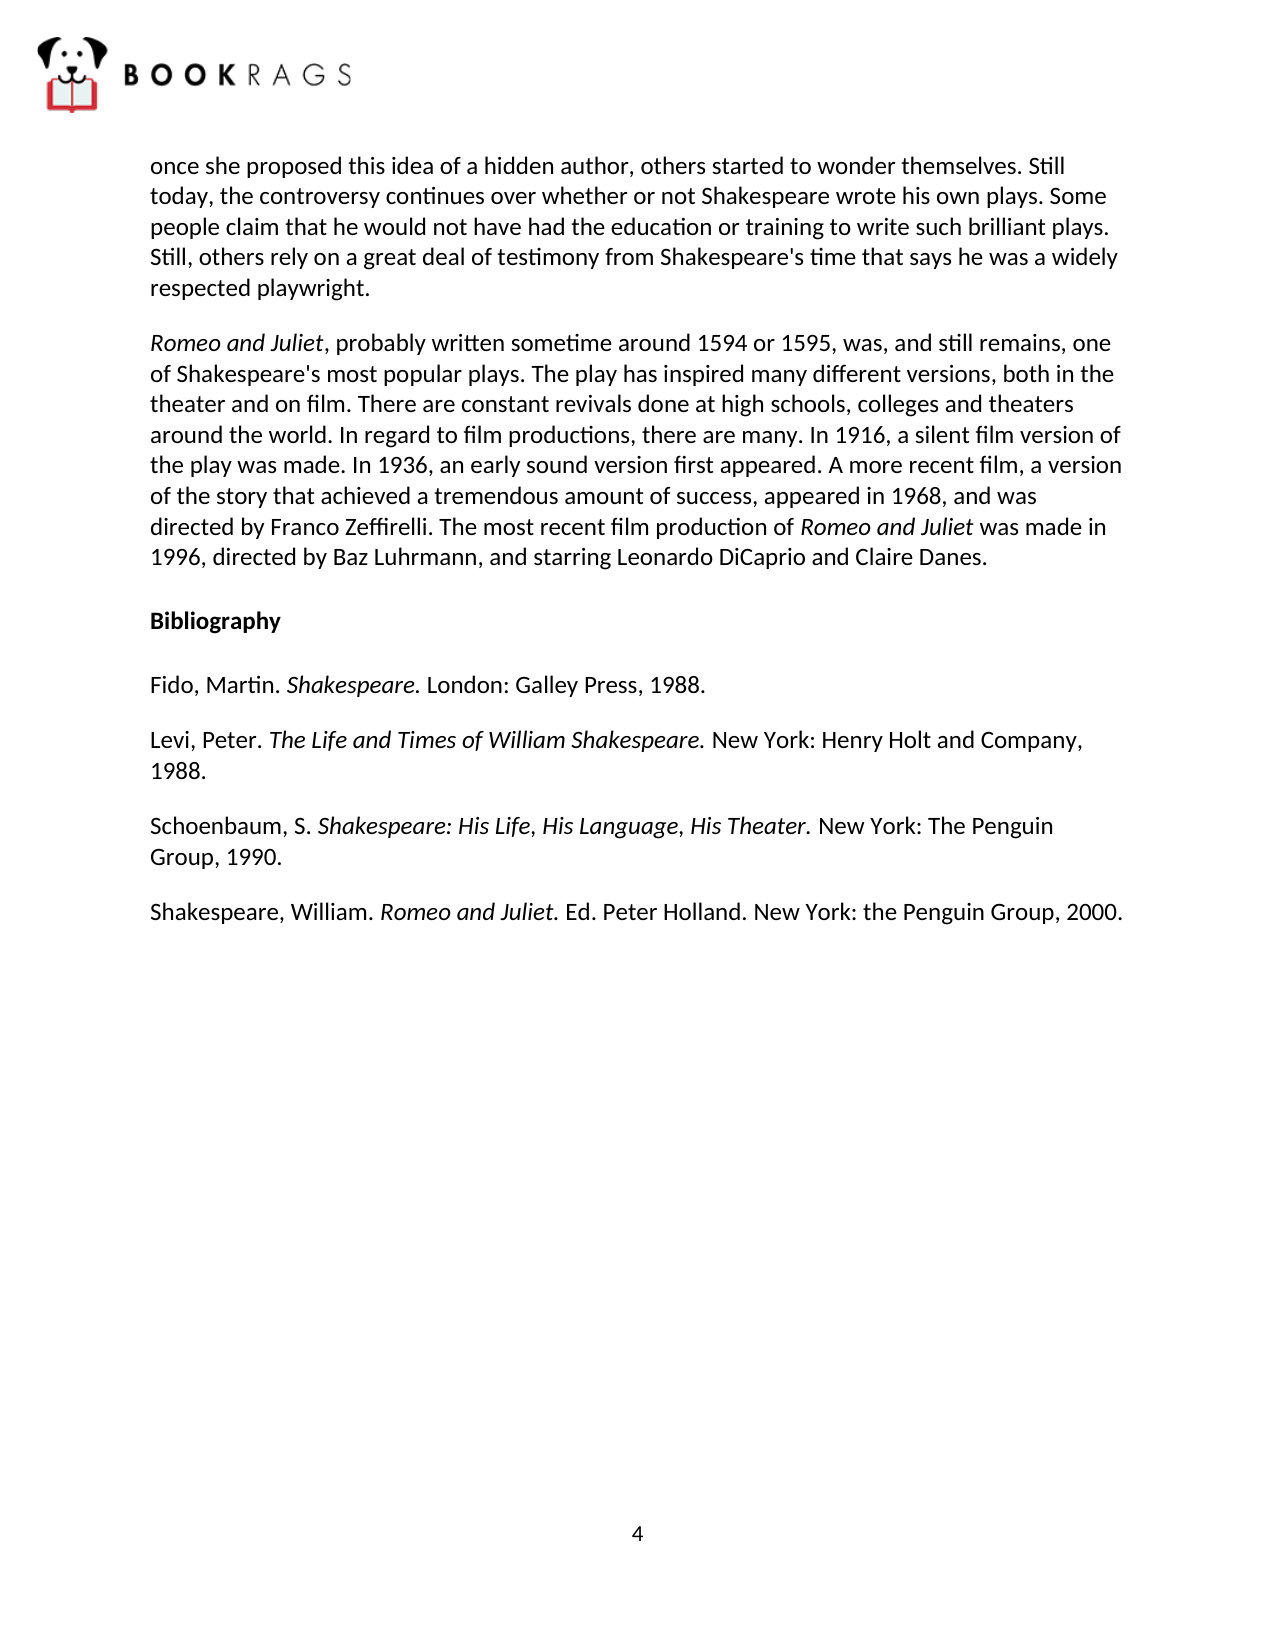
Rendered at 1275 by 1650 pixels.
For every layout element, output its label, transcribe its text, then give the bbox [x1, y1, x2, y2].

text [150, 150, 1125, 303]
picture [37, 37, 351, 113]
text Shakespeare, William. Romeo and Juliet. Ed. Peter Holland. New York: the Penguin Group, 2000. [150, 896, 1125, 927]
text Schoenbaum, S. Shakespeare: His Life, His Language, His Theater. New York: The Penguin Group, 1990. [150, 810, 1125, 871]
text Fido, Martin. Shakespeare. London: Galley Press, 1988. [150, 669, 1125, 699]
text Levi, Peter. The Life and Times of William Shakespeare. New York: Henry Holt and Company, 1988. [150, 724, 1125, 785]
text Bibliography [150, 605, 1125, 636]
text Romeo and Juliet, probably written sometime around 1594 or 1595, was, and still remains, one of Shakespeare's most popular plays. The play has inspired many different versions, both in the theater and on film. There are constant revivals done at high schools, colleges and theaters around the world. In regard to film productions, there are many. In 1916, a silent film version of the play was made. In 1936, an early sound version first appeared. A more recent film, a version of the story that achieved a tremendous amount of success, appeared in 1968, and was directed by Franco Zeffirelli. The most recent film production of Romeo and Juliet was made in 1996, directed by Baz Luhrmann, and starring Leonardo DiCaprio and Claire Danes. [150, 328, 1125, 572]
